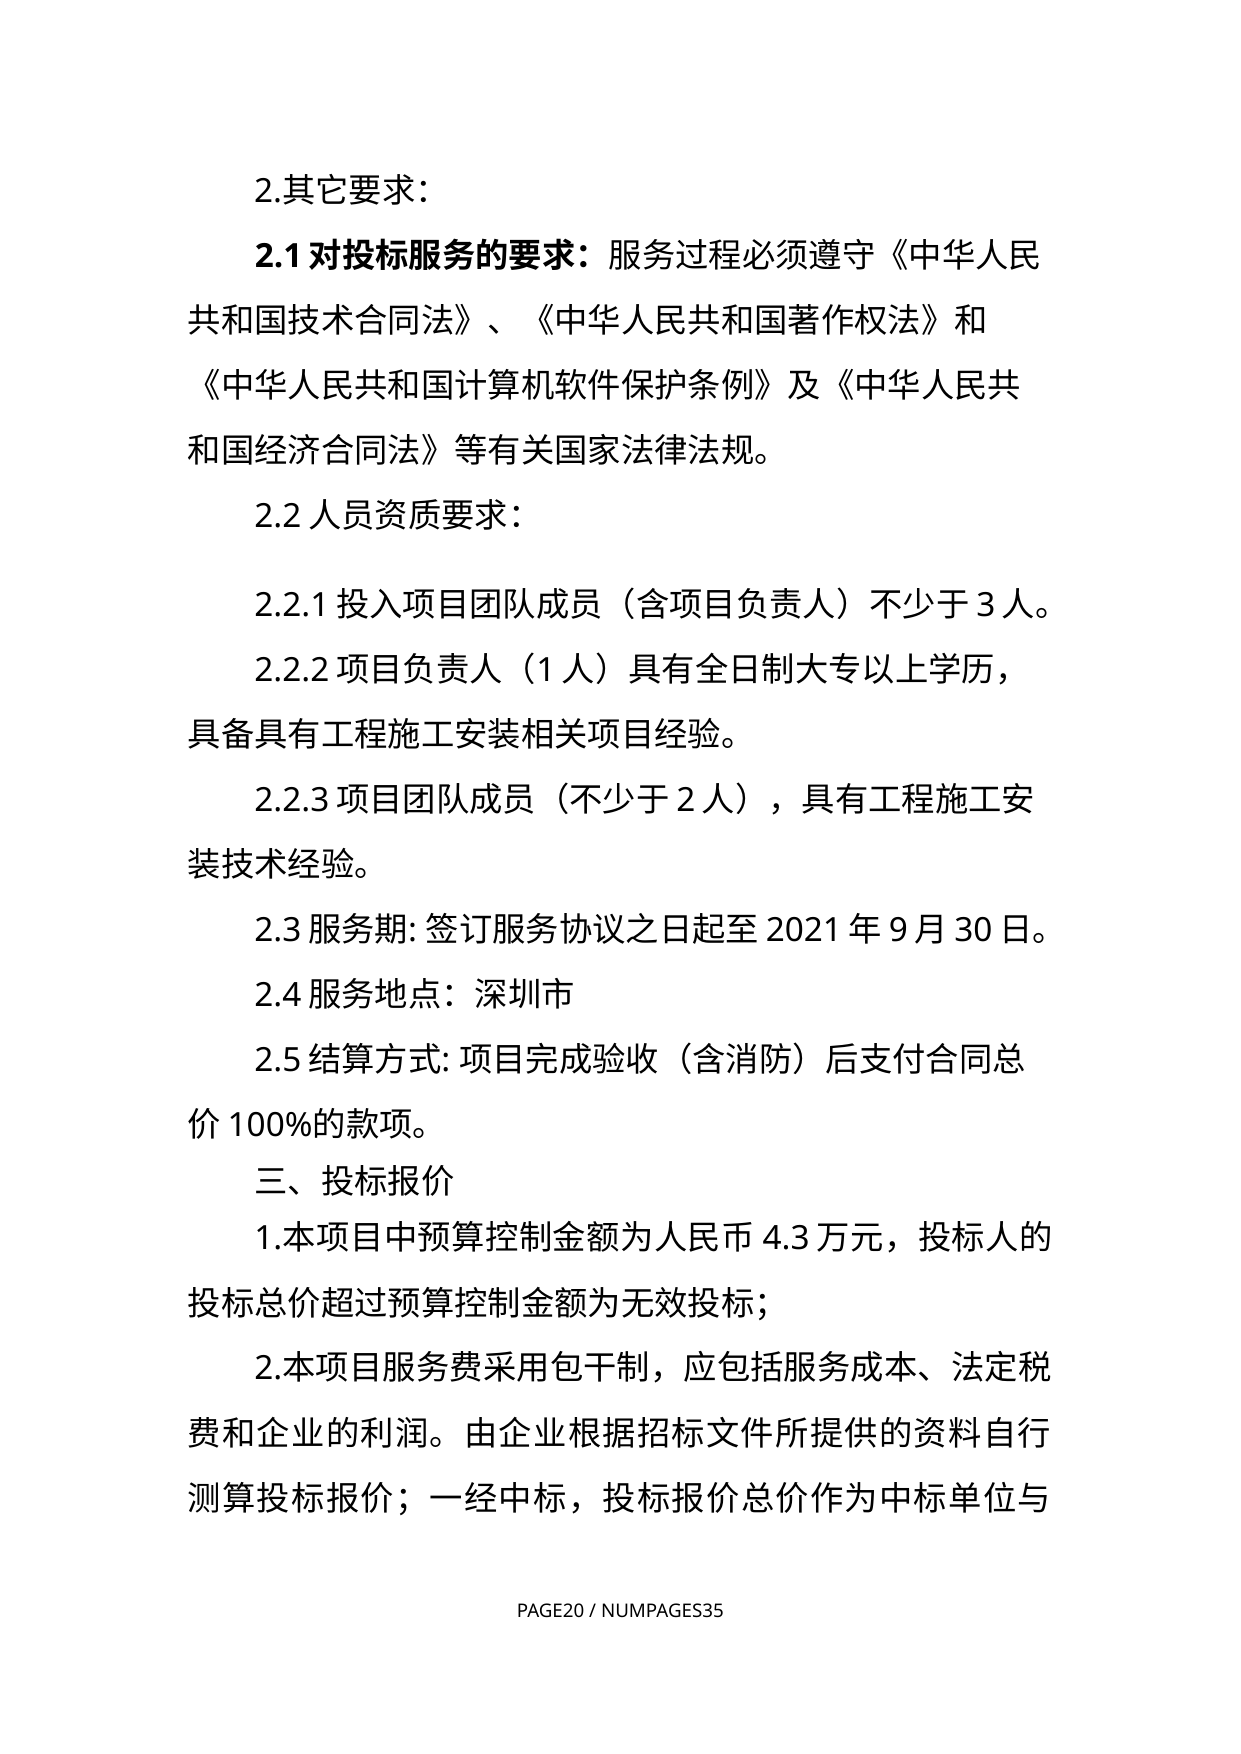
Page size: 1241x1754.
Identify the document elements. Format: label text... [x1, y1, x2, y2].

text 2.1对投标服务的要求：服务过程必须遵守《中华人民共和国技术合同法》、《中华人民共和国著作权法》和《中华人民共和国计算机软件保护条例》及《中华人民共和国经济合同法》等有关国家法律法规。 [187, 221, 1053, 481]
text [187, 1333, 1053, 1528]
text 2.4服务地点：深圳市 [187, 960, 1053, 1025]
text 2.5结算方式: 项目完成验收（含消防）后支付合同总价100%的款项。 [187, 1025, 1053, 1155]
text 2.3服务期: 签订服务协议之日起至2021年9月30日。 [187, 895, 1053, 960]
text 2.2.1投入项目团队成员（含项目负责人）不少于3人。 [187, 570, 1053, 635]
text 三、投标报价 [187, 1155, 1053, 1203]
text 1.本项目中预算控制金额为人民币4.3万元，投标人的投标总价超过预算控制金额为无效投标； [187, 1203, 1053, 1333]
text 2.2人员资质要求： [187, 481, 1053, 546]
text 2.2.3项目团队成员（不少于2人），具有工程施工安装技术经验。 [187, 765, 1053, 895]
text 2.其它要求： [187, 156, 1053, 221]
text 2.2.2项目负责人（1人）具有全日制大专以上学历，具备具有工程施工安装相关项目经验。 [187, 635, 1053, 765]
